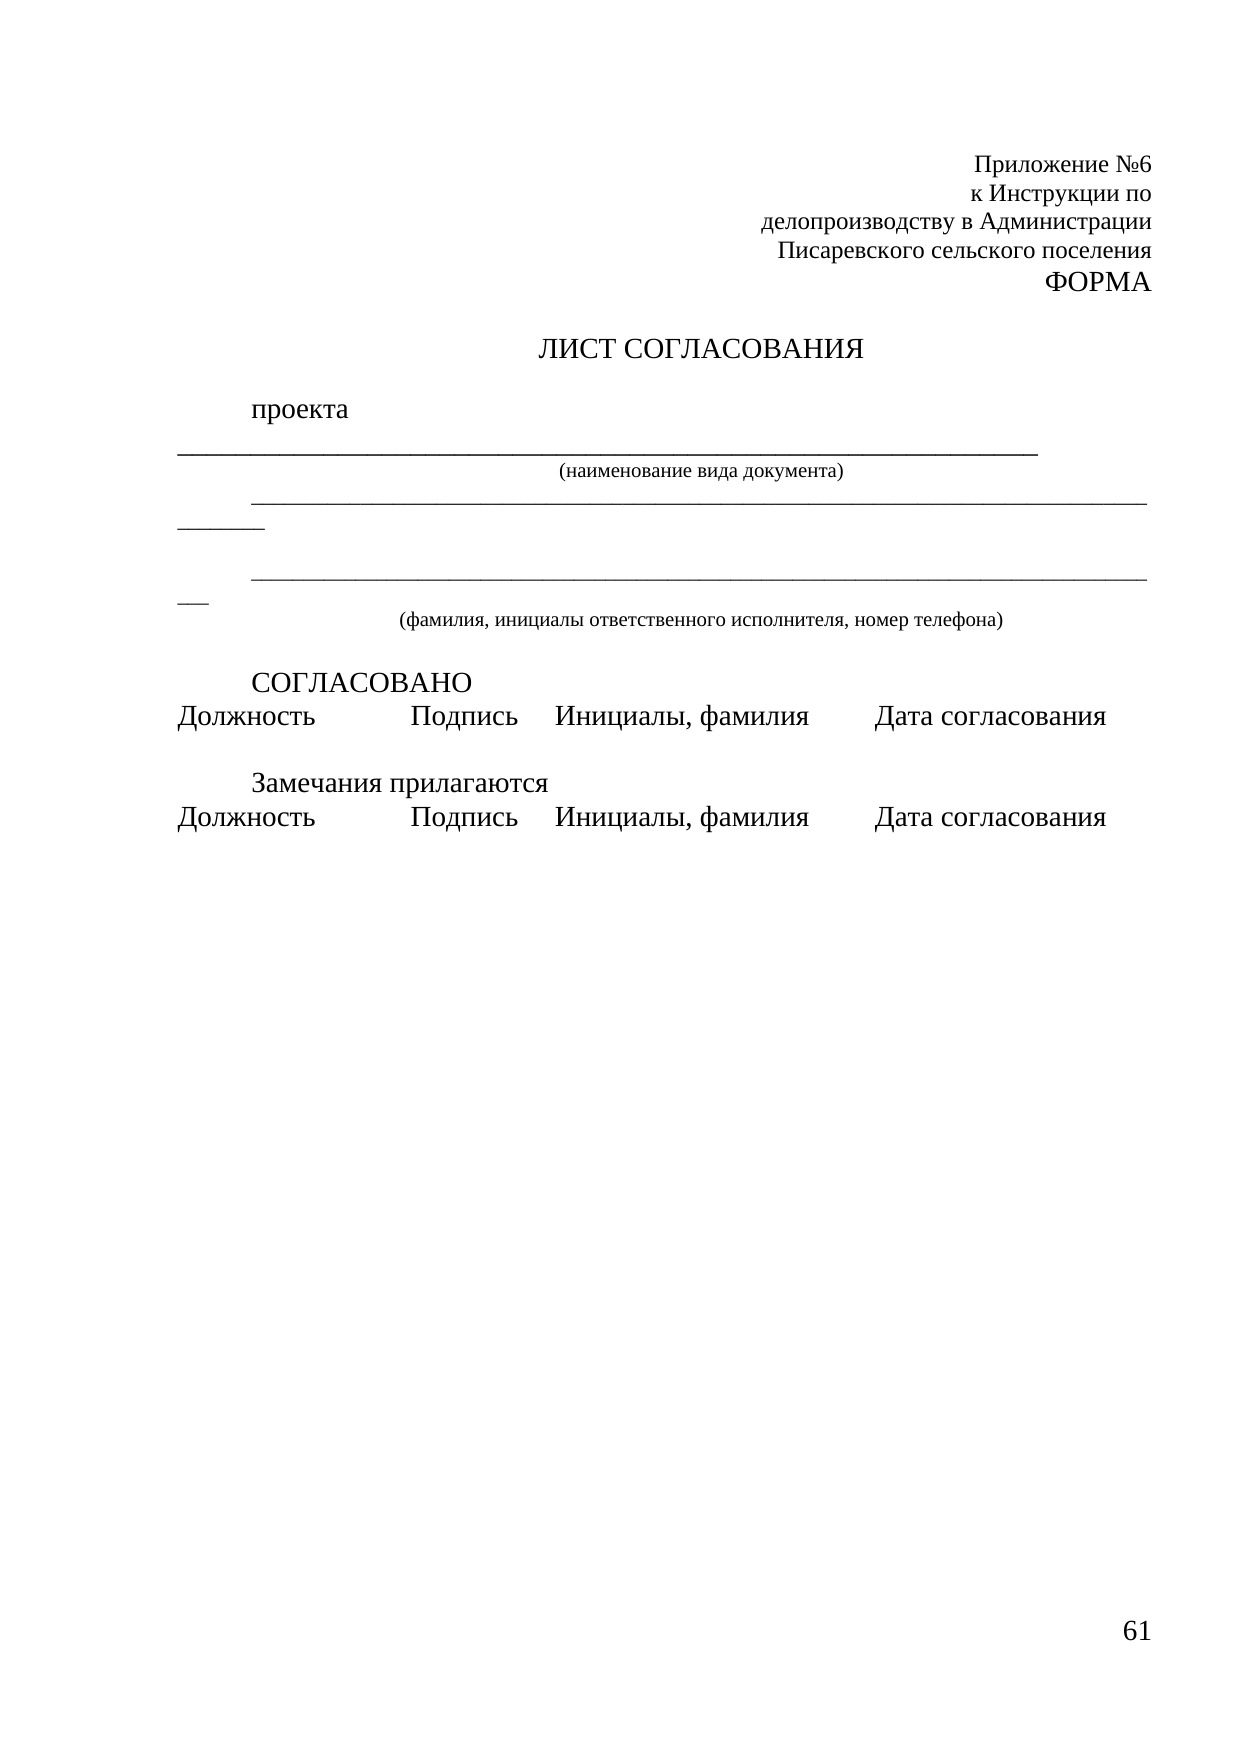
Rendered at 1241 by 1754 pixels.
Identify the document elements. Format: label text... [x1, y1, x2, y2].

text (наименование вида документа) [177, 458, 1152, 482]
text к Инструкции по [177, 178, 1152, 206]
text Приложение №6 [177, 149, 1152, 178]
text (фамилия, инициалы ответственного исполнителя, номер телефона) [177, 607, 1152, 631]
text Писаревского сельского поселения [177, 235, 1152, 264]
text Должность Подпись Инициалы, фамилия Дата согласования [177, 799, 1152, 833]
text ЛИСТ СОГЛАСОВАНИЯ [177, 331, 1152, 364]
text ФОРМА [177, 264, 1152, 297]
text __________________________________________________________________________________________ [177, 482, 1152, 533]
text _________________________________________________________________________________________ [177, 559, 1152, 607]
text Должность Подпись Инициалы, фамилия Дата согласования [177, 698, 1152, 732]
text проекта ___________________________________________________________ [177, 391, 1152, 458]
text Замечания прилагаются [177, 766, 1152, 799]
text делопроизводству в Администрации [177, 206, 1152, 235]
text СОГЛАСОВАНО [177, 665, 1152, 698]
